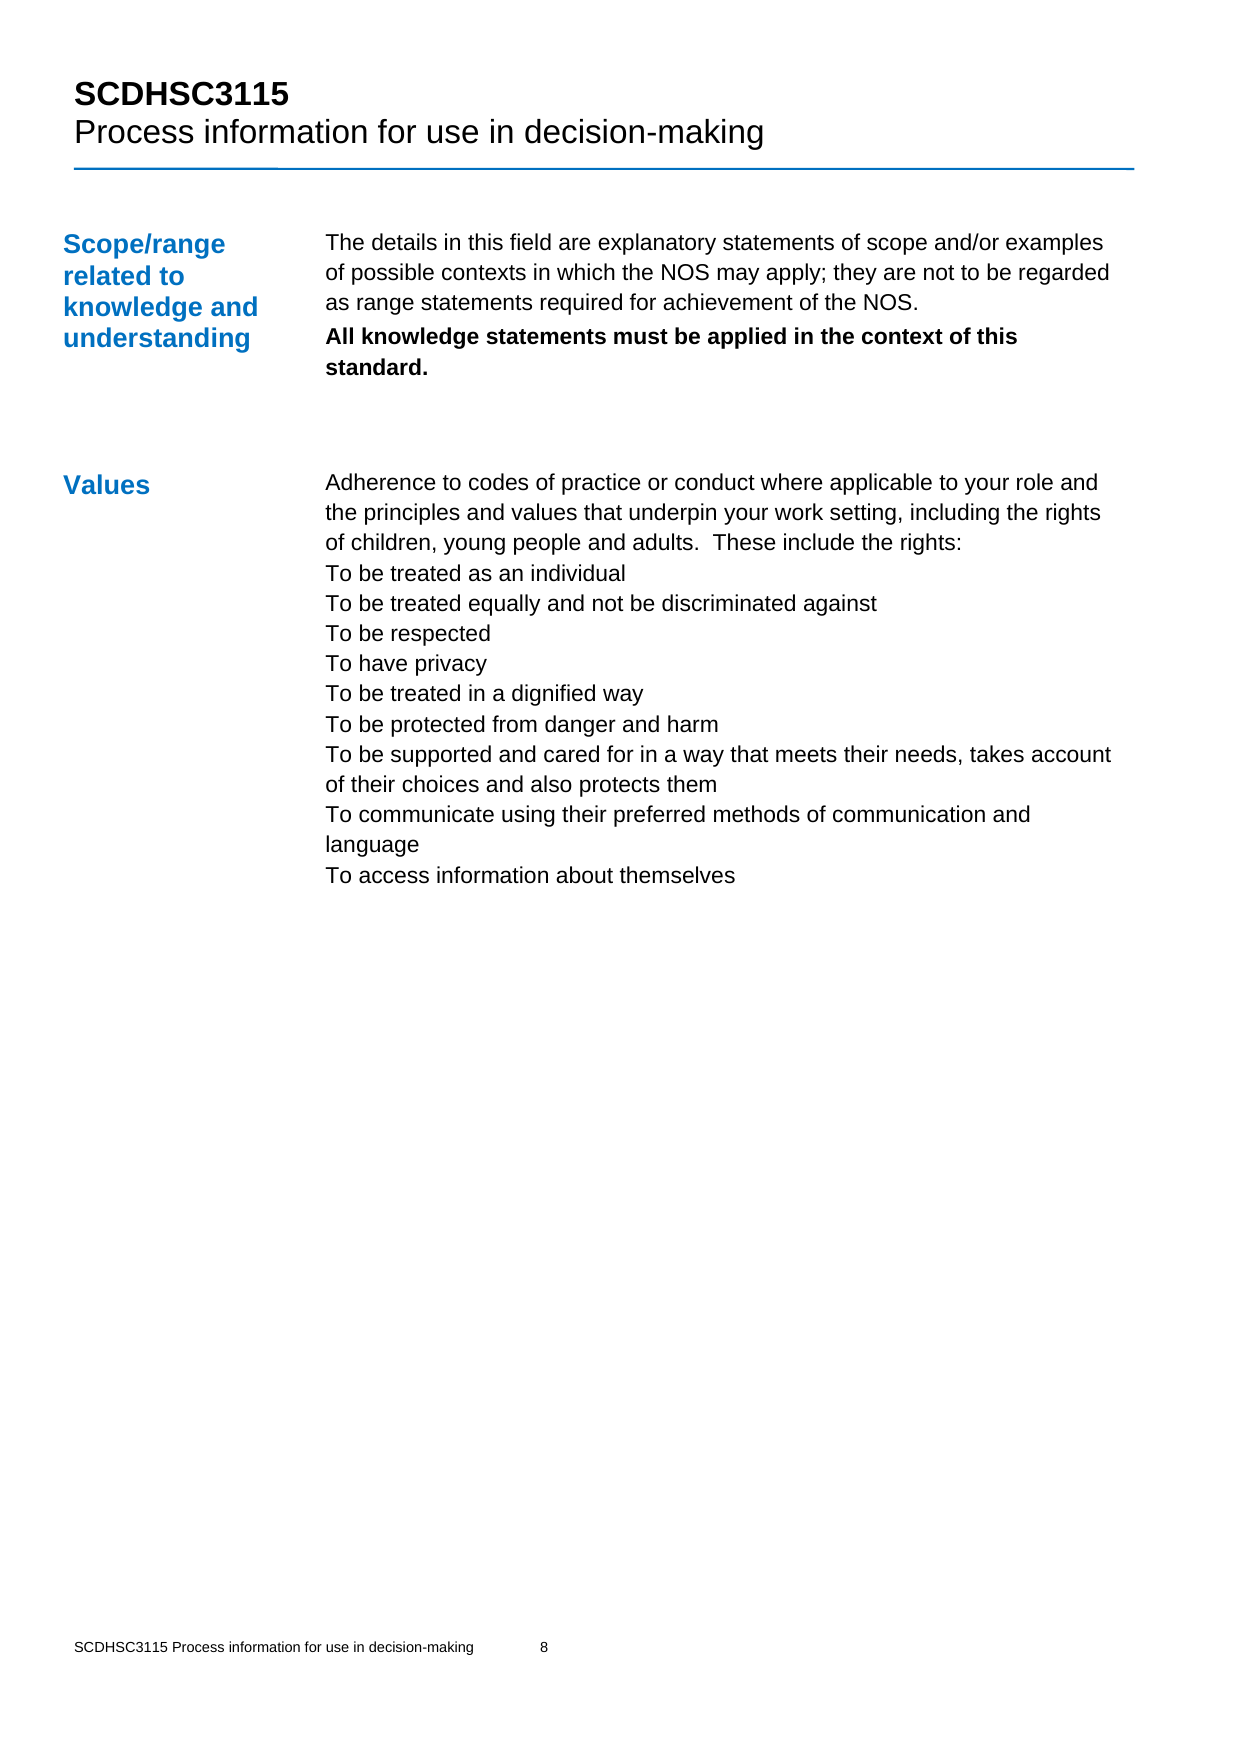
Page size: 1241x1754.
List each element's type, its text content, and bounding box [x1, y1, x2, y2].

table_header Adherence to codes of practice or conduct where applicable to your role and the principles and values that underpin your work setting, including the rights of children, young people and adults. These include the rights: To be treated as an individual To be treated equally and not be discriminated against To be respected To have privacy To be treated in a dignified way To be protected from danger and harm To be supported and cared for in a way that meets their needs, takes account of their choices and also protects them To communicate using their preferred methods of communication and language To access information about themselves [314, 469, 1137, 923]
table_header The details in this field are explanatory statements of scope and/or examples of possible contexts in which the NOS may apply; they are not to be regarded as range statements required for achievement of the NOS. All knowledge statements must be applied in the context of this standard. [314, 229, 1137, 416]
table_header Scope/range related to knowledge and understanding [52, 229, 314, 416]
table_header Values [52, 469, 314, 923]
